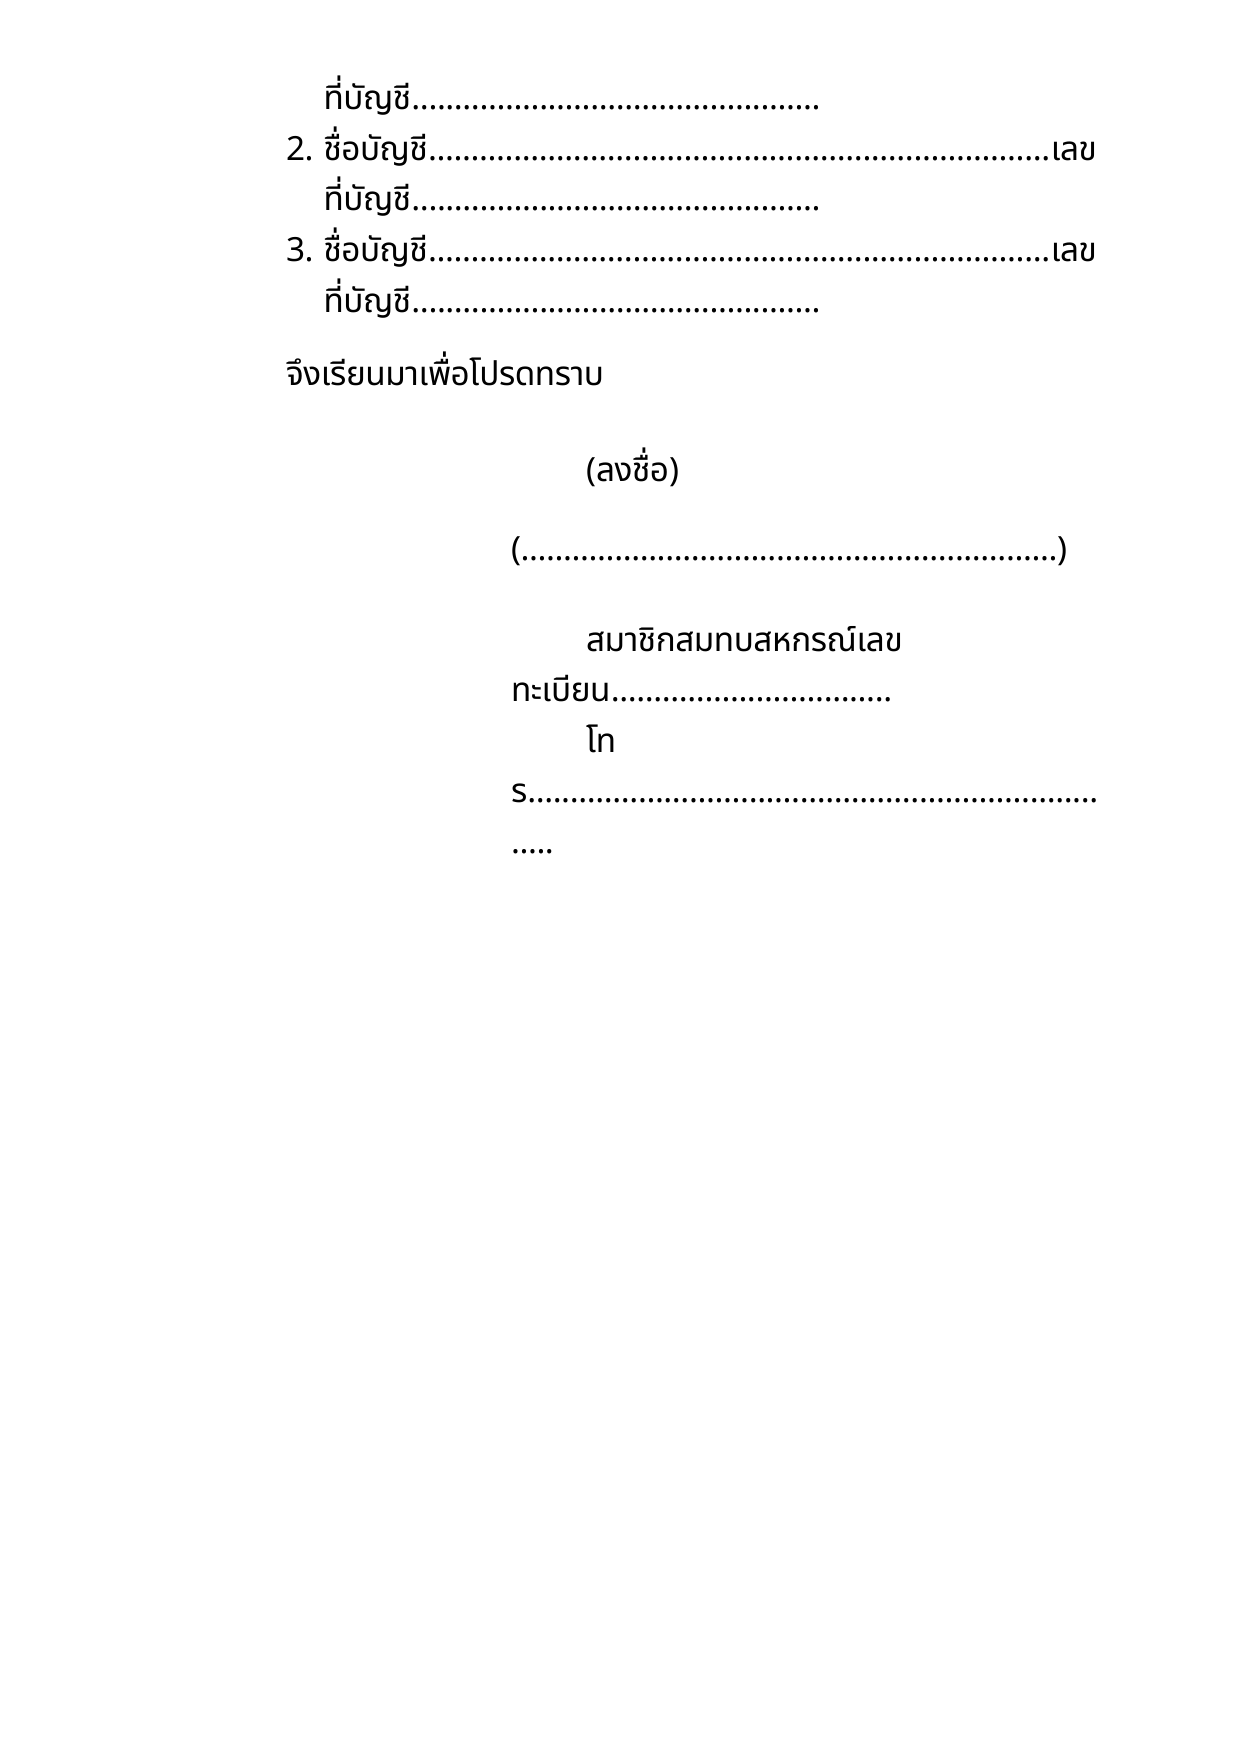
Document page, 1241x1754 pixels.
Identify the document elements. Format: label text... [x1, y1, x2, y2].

text โทร........................................................................ [511, 717, 1104, 863]
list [286, 74, 1104, 124]
text จึงเรียนมาเพื่อโปรดทราบ [136, 350, 1104, 400]
text (ลงชื่อ) [511, 446, 1153, 496]
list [286, 124, 1104, 226]
text (...............................................................) [511, 496, 1104, 616]
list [286, 226, 1104, 327]
text สมาชิกสมทบสหกรณ์เลขทะเบียน................................. [511, 616, 1104, 717]
